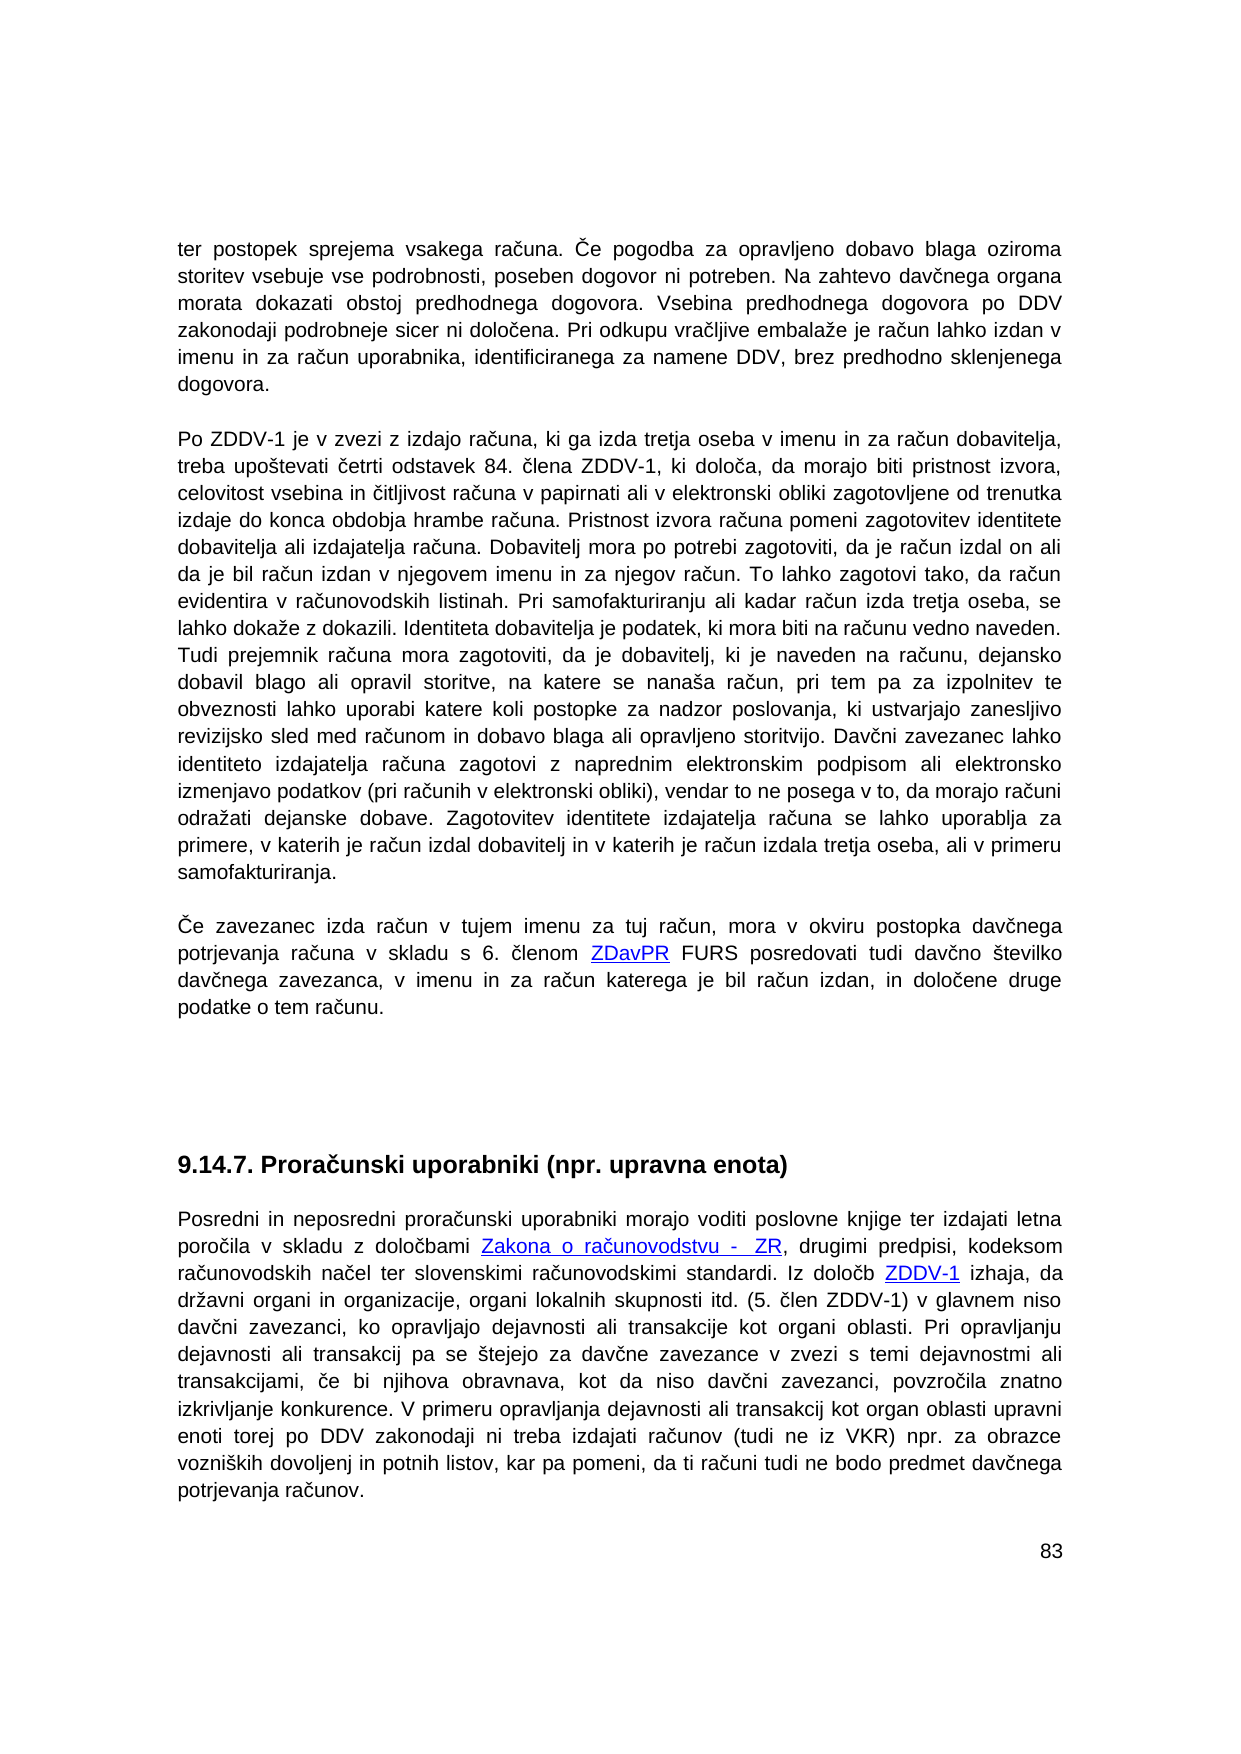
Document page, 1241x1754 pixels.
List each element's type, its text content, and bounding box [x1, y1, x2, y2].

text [177, 234, 1063, 396]
list 9.14.7. Proračunski uporabniki (npr. upravna enota) [177, 1150, 1063, 1179]
text Po ZDDV-1 je v zvezi z izdajo računa, ki ga izda tretja oseba v imenu in za račun dobavitelja, treba upoštevati četrti odstavek 84. člena ZDDV-1, ki določa, da morajo biti pristnost izvora, celovitost vsebina in čitljivost računa v papirnati ali v elektronski obliki zagotovljene od trenutka izdaje do konca obdobja hrambe računa. Pristnost izvora računa pomeni zagotovitev identitete dobavitelja ali izdajatelja računa. Dobavitelj mora po potrebi zagotoviti, da je račun izdal on ali da je bil račun izdan v njegovem imenu in za njegov račun. To lahko zagotovi tako, da račun evidentira v računovodskih listinah. Pri samofakturiranju ali kadar račun izda tretja oseba, se lahko dokaže z dokazili. Identiteta dobavitelja je podatek, ki mora biti na računu vedno naveden. Tudi prejemnik računa mora zagotoviti, da je dobavitelj, ki je naveden na računu, dejansko dobavil blago ali opravil storitve, na katere se nanaša račun, pri tem pa za izpolnitev te obveznosti lahko uporabi katere koli postopke za nadzor poslovanja, ki ustvarjajo zanesljivo revizijsko sled med računom in dobavo blaga ali opravljeno storitvijo. Davčni zavezanec lahko identiteto izdajatelja računa zagotovi z naprednim elektronskim podpisom ali elektronsko izmenjavo podatkov (pri računih v elektronski obliki), vendar to ne posega v to, da morajo računi odražati dejanske dobave. Zagotovitev identitete izdajatelja računa se lahko uporablja za primere, v katerih je račun izdal dobavitelj in v katerih je račun izdala tretja oseba, ali v primeru samofakturiranja. [177, 423, 1063, 884]
text Če zavezanec izda račun v tujem imenu za tuj račun, mora v okviru postopka davčnega potrjevanja računa v skladu s 6. členom ZDavPR FURS posredovati tudi davčno številko davčnega zavezanca, v imenu in za račun katerega je bil račun izdan, in določene druge podatke o tem računu. [177, 911, 1063, 1019]
text Posredni in neposredni proračunski uporabniki morajo voditi poslovne knjige ter izdajati letna poročila v skladu z določbami Zakona o računovodstvu - ZR, drugimi predpisi, kodeksom računovodskih načel ter slovenskimi računovodskimi standardi. Iz določb ZDDV-1 izhaja, da državni organi in organizacije, organi lokalnih skupnosti itd. (5. člen ZDDV-1) v glavnem niso davčni zavezanci, ko opravljajo dejavnosti ali transakcije kot organi oblasti. Pri opravljanju dejavnosti ali transakcij pa se štejejo za davčne zavezance v zvezi s temi dejavnostmi ali transakcijami, če bi njihova obravnava, kot da niso davčni zavezanci, povzročila znatno izkrivljanje konkurence. V primeru opravljanja dejavnosti ali transakcij kot organ oblasti upravni enoti torej po DDV zakonodaji ni treba izdajati računov (tudi ne iz VKR) npr. za obrazce vozniških dovoljenj in potnih listov, kar pa pomeni, da ti računi tudi ne bodo predmet davčnega potrjevanja računov. [177, 1204, 1063, 1502]
